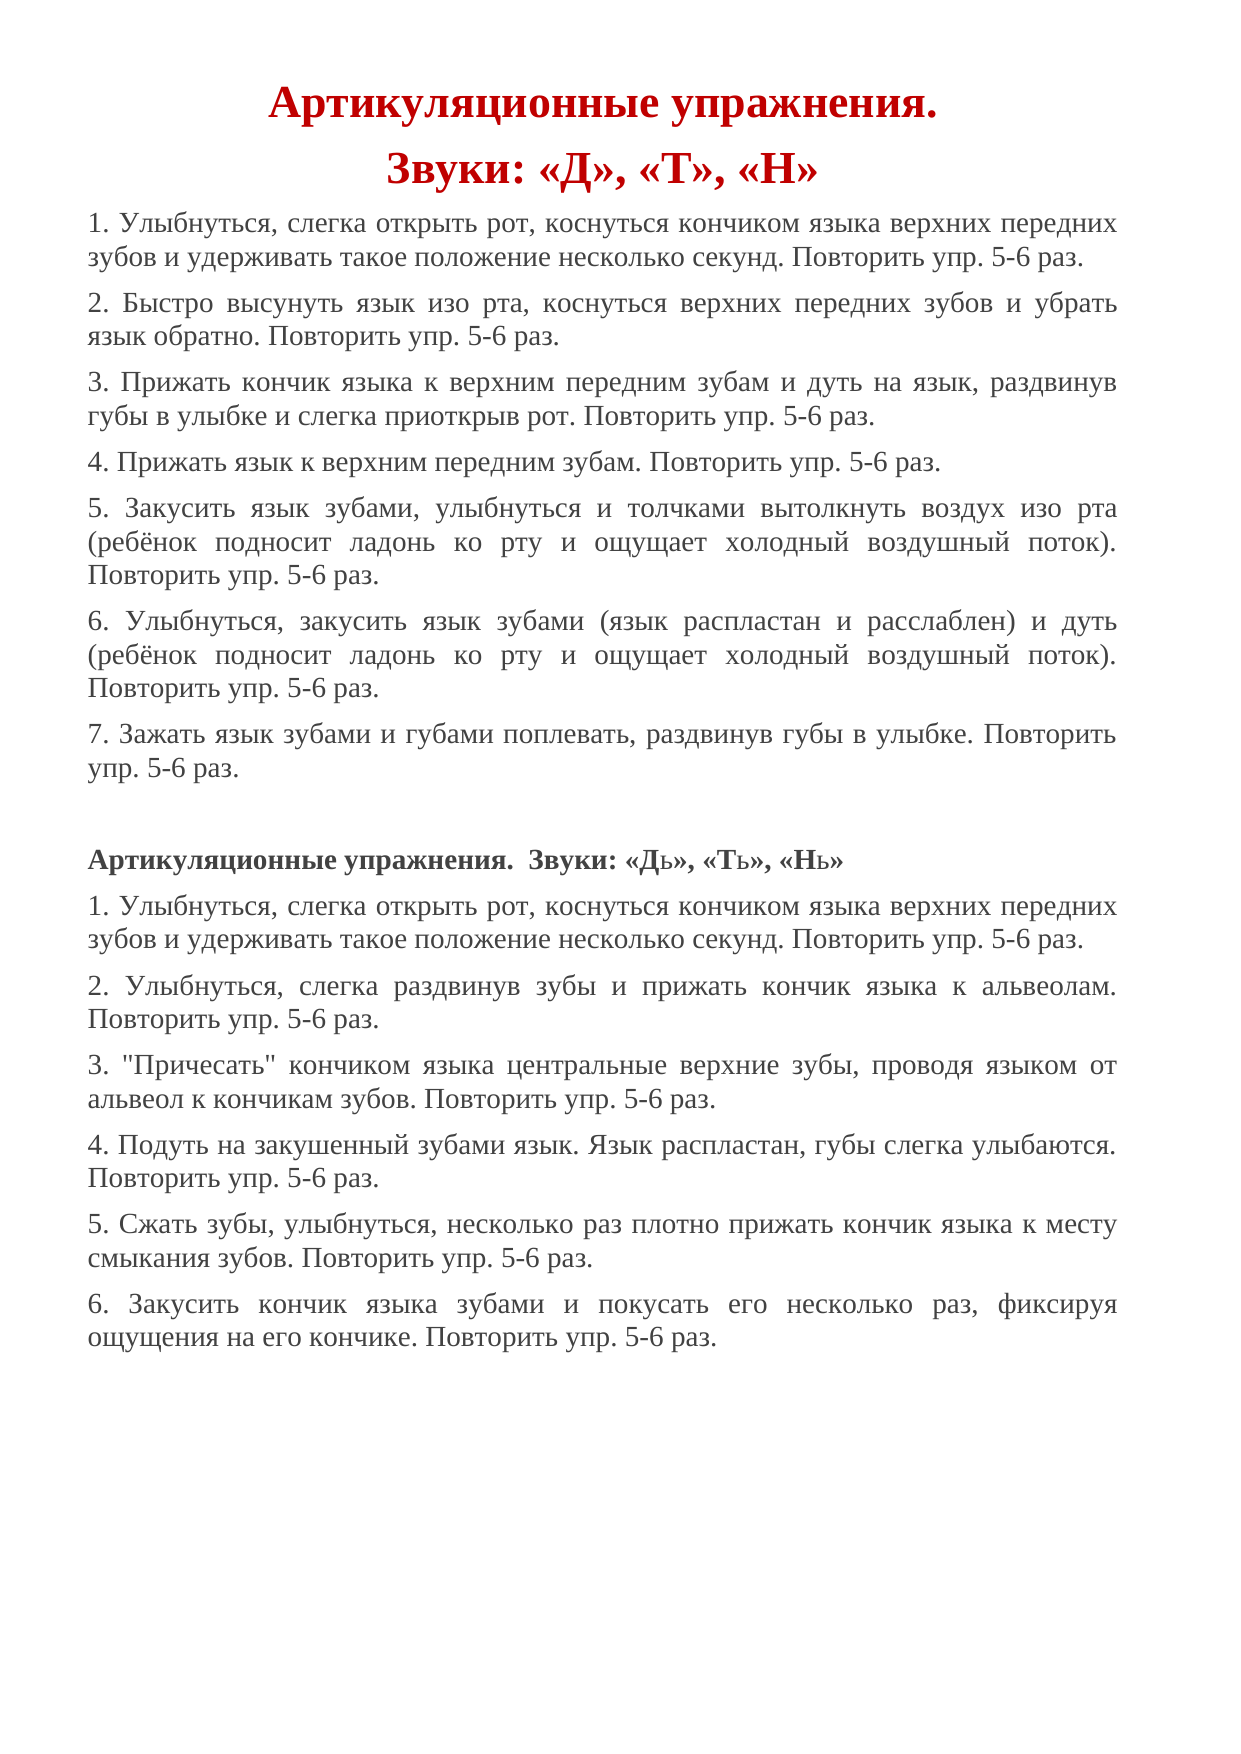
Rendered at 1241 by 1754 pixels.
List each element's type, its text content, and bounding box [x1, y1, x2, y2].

text 3. "Причесать" кончиком языка центральные верхние зубы, проводя языком от альвеол к кончикам зубов. Повторить упр. 5-6 раз. [87, 1047, 1118, 1114]
text 2. Улыбнуться, слегка раздвинув зубы и прижать кончик языка к альвеолам. Повторить упр. 5-6 раз. [87, 968, 1118, 1035]
text 1. Улыбнуться, слегка открыть рот, коснуться кончиком языка верхних передних зубов и удерживать такое положение несколько секунд. Повторить упр. 5-6 раз. [87, 888, 1118, 955]
text Артикуляционные упражнения. Звуки: «Дь», «Ть», «Нь» [87, 842, 1118, 876]
text 1. Улыбнуться, слегка открыть рот, коснуться кончиком языка верхних передних зубов и удерживать такое положение несколько секунд. Повторить упр. 5-6 раз. [87, 205, 1118, 272]
text 7. Зажать язык зубами и губами поплевать, раздвинув губы в улыбке. Повторить упр. 5-6 раз. [87, 716, 1118, 783]
text 5. Сжать зубы, улыбнуться, несколько раз плотно прижать кончик языка к месту смыкания зубов. Повторить упр. 5-6 раз. [87, 1206, 1118, 1273]
text 3. Прижать кончик языка к верхним передним зубам и дуть на язык, раздвинув губы в улыбке и слегка приоткрыв рот. Повторить упр. 5-6 раз. [87, 364, 1118, 432]
text 6. Закусить кончик языка зубами и покусать его несколько раз, фиксируя ощущения на его кончике. Повторить упр. 5-6 раз. [87, 1286, 1118, 1353]
text 6. Улыбнуться, закусить язык зубами (язык распластан и расслаблен) и дуть (ребёнок подносит ладонь ко рту и ощущает холодный воздушный поток). Повторить упр. 5-6 раз. [87, 603, 1118, 704]
text 2. Быстро высунуть язык изо рта, коснуться верхних передних зубов и убрать язык обратно. Повторить упр. 5-6 раз. [87, 285, 1118, 352]
text 4. Прижать язык к верхним передним зубам. Повторить упр. 5-6 раз. [87, 444, 1118, 478]
text Звуки: «Д», «Т», «Н» [87, 140, 1118, 193]
text Артикуляционные упражнения. [87, 75, 1118, 128]
text 5. Закусить язык зубами, улыбнуться и толчками вытолкнуть воздух изо рта (ребёнок подносит ладонь ко рту и ощущает холодный воздушный поток). Повторить упр. 5-6 раз. [87, 490, 1118, 591]
text 4. Подуть на закушенный зубами язык. Язык распластан, губы слегка улыбаются. Повторить упр. 5-6 раз. [87, 1127, 1118, 1194]
